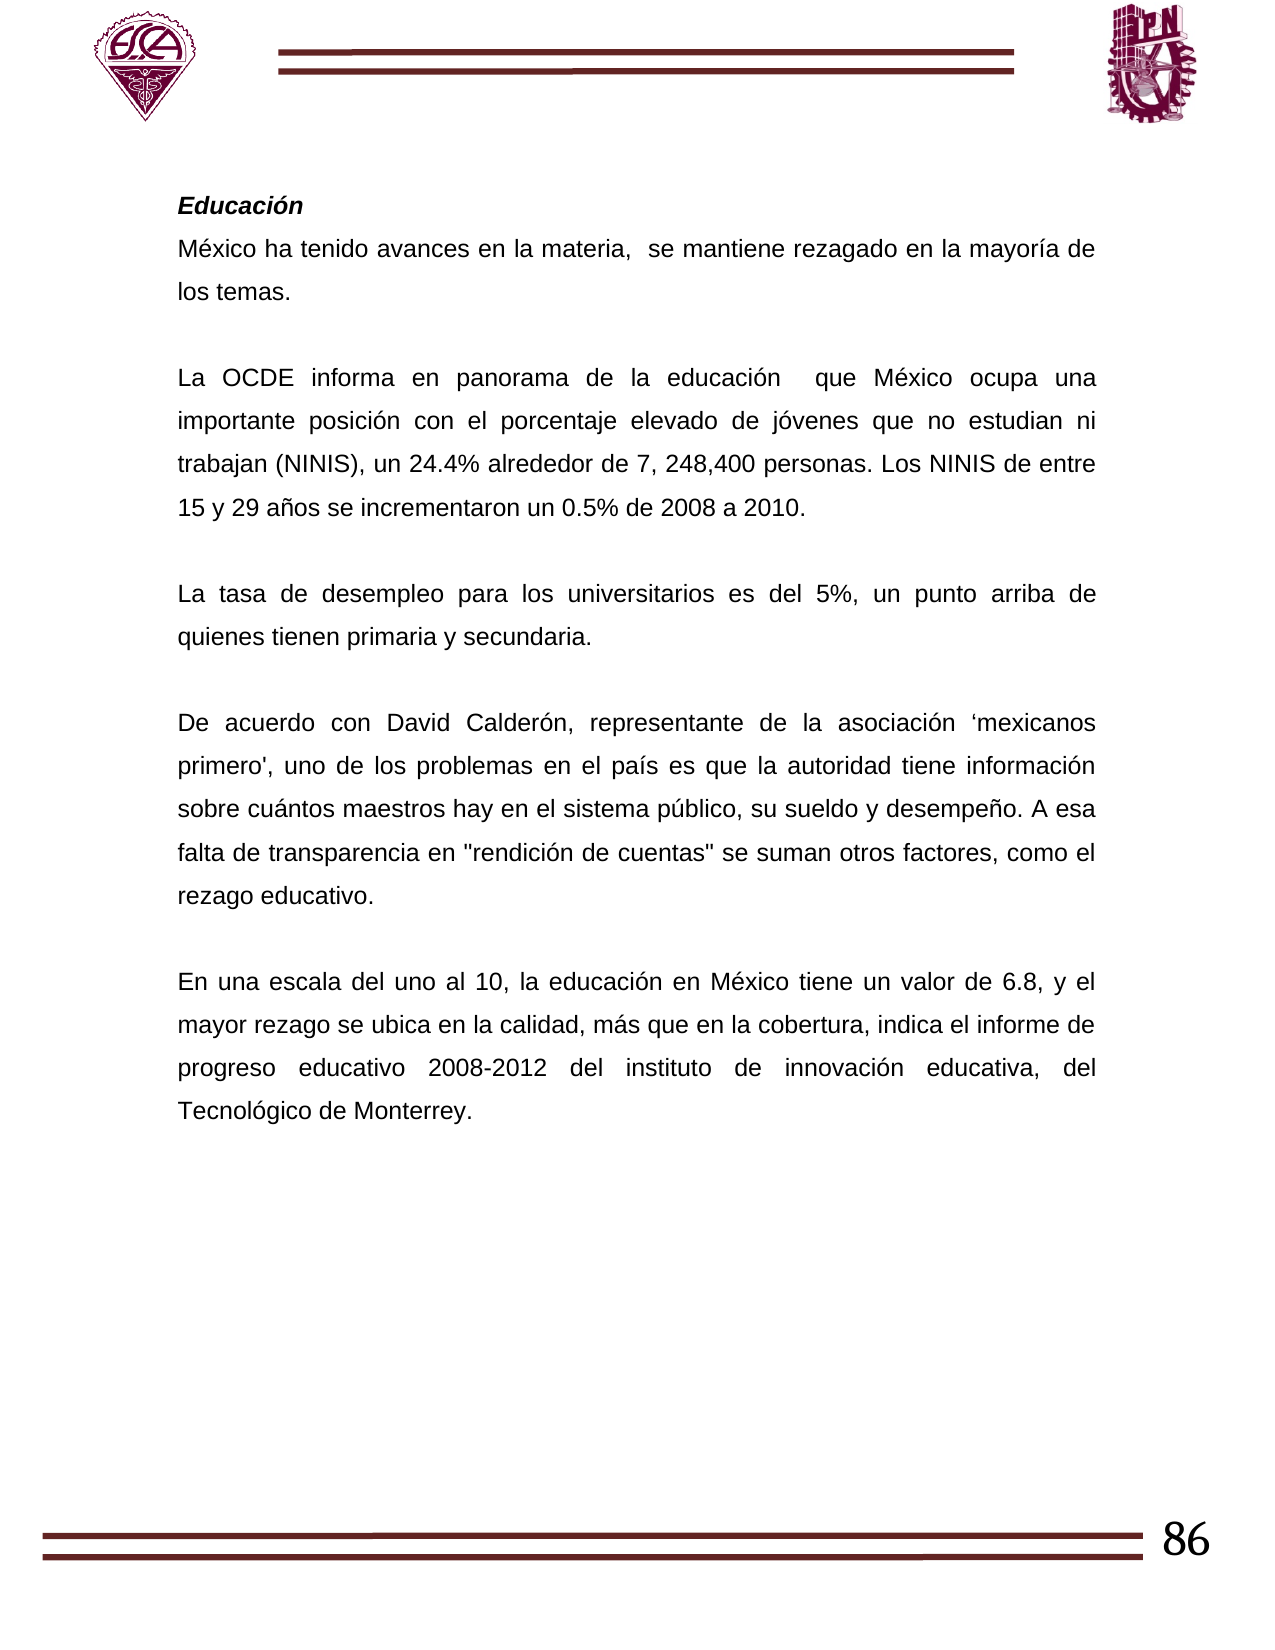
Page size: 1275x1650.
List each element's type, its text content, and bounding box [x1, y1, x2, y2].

text La tasa de desempleo para los universitarios es del 5%, un punto arriba de quienes tienen primaria y secundaria. [177, 579, 1098, 651]
picture [1103, 2, 1198, 124]
picture [91, 9, 198, 124]
text La OCDE informa en panorama de la educación que México ocupa una importante posición con el porcentaje elevado de jóvenes que no estudian ni trabajan (NINIS), un 24.4% alrededor de 7, 248,400 personas. Los NINIS de entre 15 y 29 años se incrementaron un 0.5% de 2008 a 2010. [177, 363, 1098, 521]
text México ha tenido avances en la materia, se mantiene rezagado en la mayoría de los temas. [177, 234, 1098, 306]
text En una escala del uno al 10, la educación en México tiene un valor de 6.8, y el mayor rezago se ubica en la calidad, más que en la cobertura, indica el informe de progreso educativo 2008-2012 del instituto de innovación educativa, del Tecnológico de Monterrey. [177, 967, 1098, 1125]
text De acuerdo con David Calderón, representante de la asociación ‘mexicanos primero', uno de los problemas en el país es que la autoridad tiene información sobre cuántos maestros hay en el sistema público, su sueldo y desempeño. A esa falta de transparencia en "rendición de cuentas" se suman otros factores, como el rezago educativo. [177, 708, 1098, 909]
text Educación [177, 191, 1098, 219]
